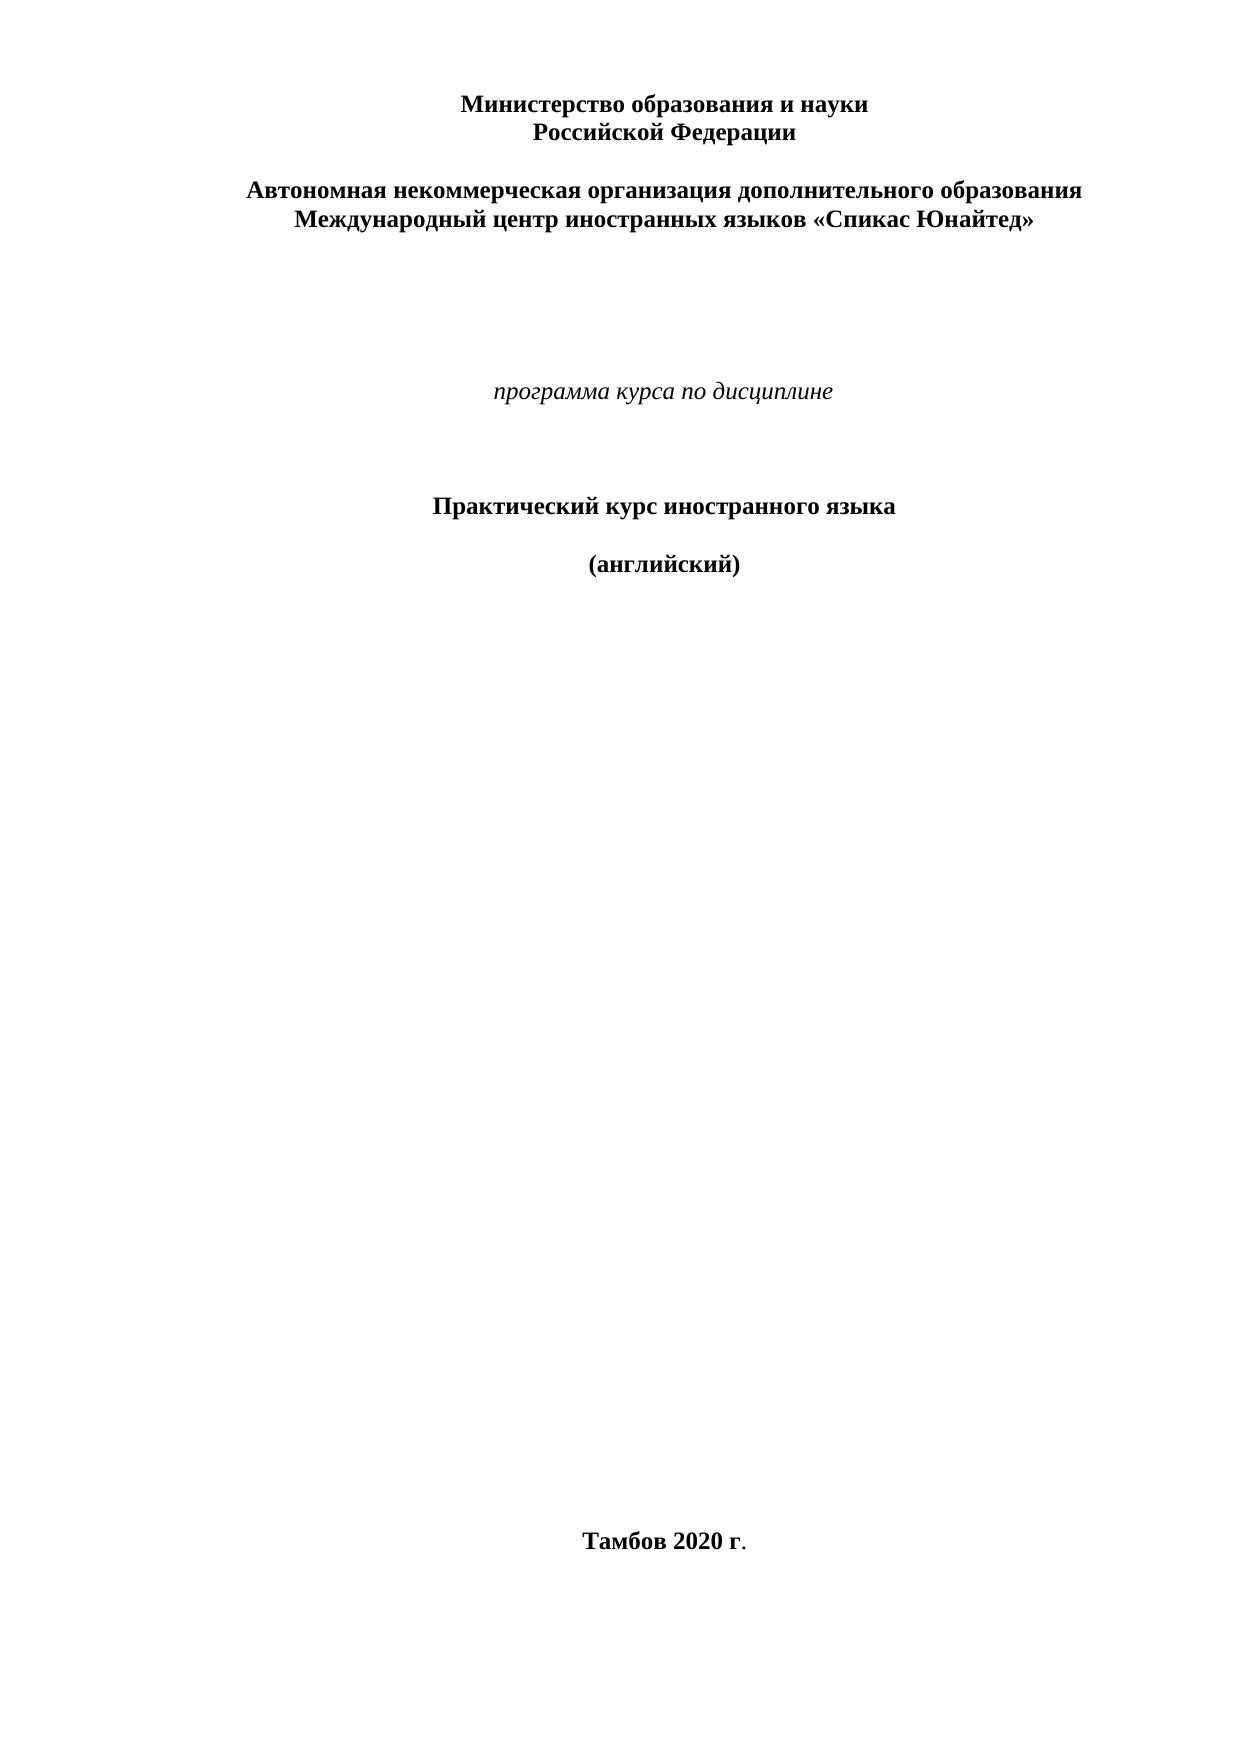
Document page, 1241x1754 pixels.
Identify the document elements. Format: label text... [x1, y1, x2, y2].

text Тамбов 2020 г. [177, 1526, 1152, 1555]
text Автономная некоммерческая организация дополнительного образования Международный центр иностранных языков «Спикас Юнайтед» [177, 175, 1152, 232]
text Российской Федерации [177, 117, 1152, 146]
text Министерство образования и науки [177, 89, 1152, 117]
text Практический курс иностранного языка [177, 491, 1152, 520]
text программа курса по дисциплине [177, 376, 1152, 405]
text (английский) [177, 549, 1152, 577]
